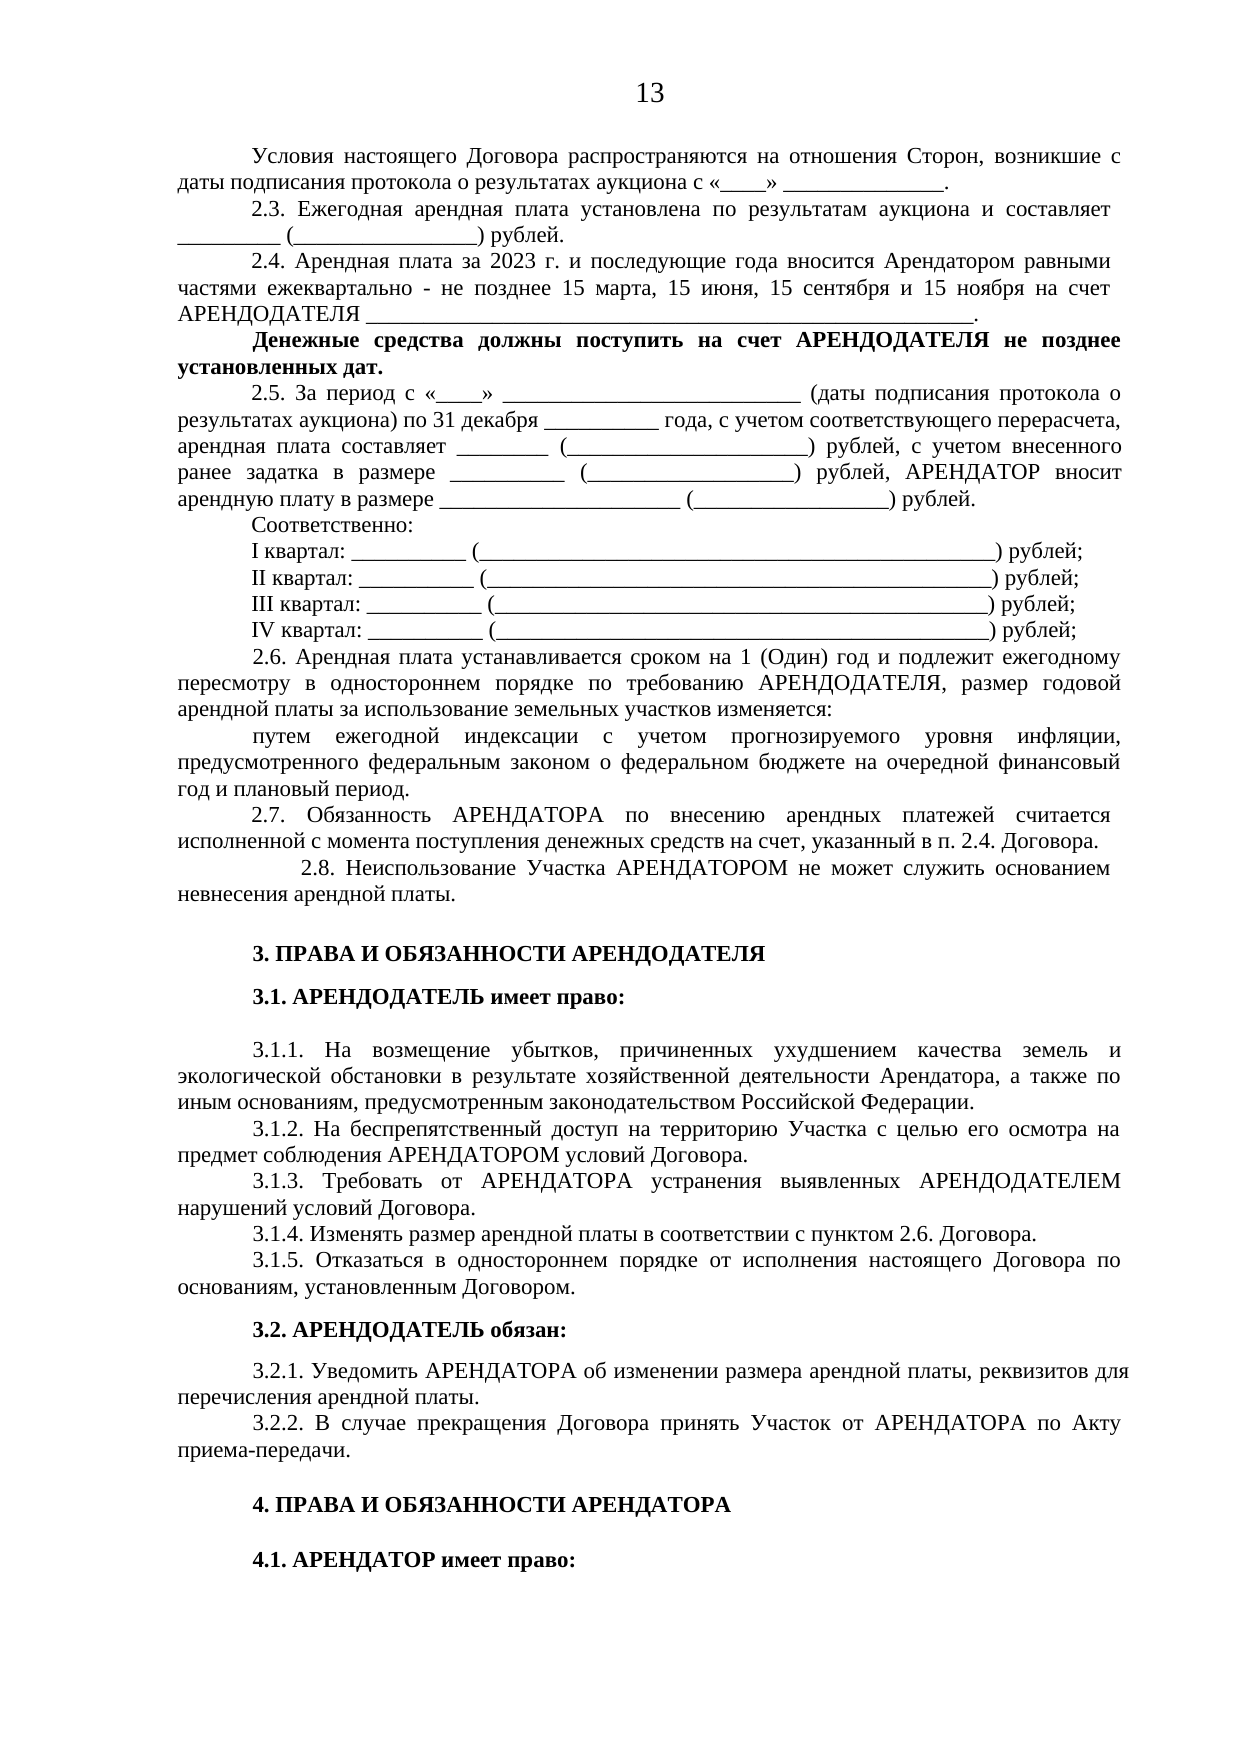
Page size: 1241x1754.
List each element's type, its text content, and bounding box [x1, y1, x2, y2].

text 2.7. Обязанность АРЕНДАТОРА по внесению арендных платежей считается исполненной с момента поступления денежных средств на счет, указанный в п. 2.4. Договора. [177, 801, 1112, 854]
text IV квартал: __________ (___________________________________________) рублей; [177, 616, 1112, 643]
text 3. ПРАВА И ОБЯЗАННОСТИ АРЕНДОДАТЕЛЯ [177, 940, 1131, 966]
text 3.1.5. Отказаться в одностороннем порядке от исполнения настоящего Договора по основаниям, установленным Договором. [177, 1247, 1122, 1299]
text 3.2.1. Уведомить АРЕНДАТОРА об изменении размера арендной платы, реквизитов для перечисления арендной платы. [177, 1357, 1131, 1409]
text 4. ПРАВА И ОБЯЗАННОСТИ АРЕНДАТОРА [177, 1491, 1131, 1517]
text 3.1. АРЕНДОДАТЕЛЬ имеет право: [177, 983, 1131, 1009]
text Денежные средства должны поступить на счет АРЕНДОДАТЕЛЯ не позднее установленных дат. [177, 327, 1122, 379]
text 3.2. АРЕНДОДАТЕЛЬ обязан: [177, 1316, 1131, 1342]
text 3.1.2. На беспрепятственный доступ на территорию Участка с целью его осмотра на предмет соблюдения АРЕНДАТОРОМ условий Договора. [177, 1115, 1122, 1167]
text 3.2.2. В случае прекращения Договора принять Участок от АРЕНДАТОРА по Акту приема-передачи. [177, 1409, 1122, 1462]
text 3.1.3. Требовать от АРЕНДАТОРА устранения выявленных АРЕНДОДАТЕЛЕМ нарушений условий Договора. [177, 1167, 1122, 1220]
text II квартал: __________ (____________________________________________) рублей; [177, 564, 1112, 590]
text III квартал: __________ (___________________________________________) рублей; [177, 590, 1112, 616]
text 2.6. Арендная плата устанавливается сроком на 1 (Один) год и подлежит ежегодному пересмотру в одностороннем порядке по требованию АРЕНДОДАТЕЛЯ, размер годовой арендной платы за использование земельных участков изменяется: [177, 643, 1122, 722]
text 2.4. Арендная плата за 2023 г. и последующие года вносится Арендатором равными частями ежеквартально - не позднее 15 марта, 15 июня, 15 сентября и 15 ноября на счет АРЕНДОДАТЕЛЯ _____________________________________________________. [177, 247, 1112, 327]
text 3.1.4. Изменять размер арендной платы в соответствии с пунктом 2.6. Договора. [177, 1220, 1131, 1247]
text 3.1.1. На возмещение убытков, причиненных ухудшением качества земель и экологической обстановки в результате хозяйственной деятельности Арендатора, а также по иным основаниям, предусмотренным законодательством Российской Федерации. [177, 1036, 1122, 1115]
text Условия настоящего Договора распространяются на отношения Сторон, возникшие с даты подписания протокола о результатах аукциона с «____» ______________. [177, 142, 1122, 195]
text Соответственно: [177, 511, 1112, 537]
text 4.1. АРЕНДАТОР имеет право: [177, 1546, 1122, 1572]
text 2.8. Неиспользование Участка АРЕНДАТОРОМ не может служить основанием невнесения арендной платы. [177, 854, 1112, 906]
text 2.3. Ежегодная арендная плата установлена по результатам аукциона и составляет _________ (________________) рублей. [177, 195, 1112, 247]
text путем ежегодной индексации с учетом прогнозируемого уровня инфляции, предусмотренного федеральным законом о федеральном бюджете на очередной финансовый год и плановый период. [177, 722, 1122, 801]
text 2.5. За период с «____» __________________________ (даты подписания протокола о результатах аукциона) по 31 декабря __________ года, с учетом соответствующего перерасчета, арендная плата составляет ________ (_____________________) рублей, с учетом внесенного ранее задатка в размере __________ (__________________) рублей, АРЕНДАТОР вносит арендную плату в размере _____________________ (_________________) рублей. [177, 379, 1122, 511]
text I квартал: __________ (_____________________________________________) рублей; [177, 537, 1112, 564]
